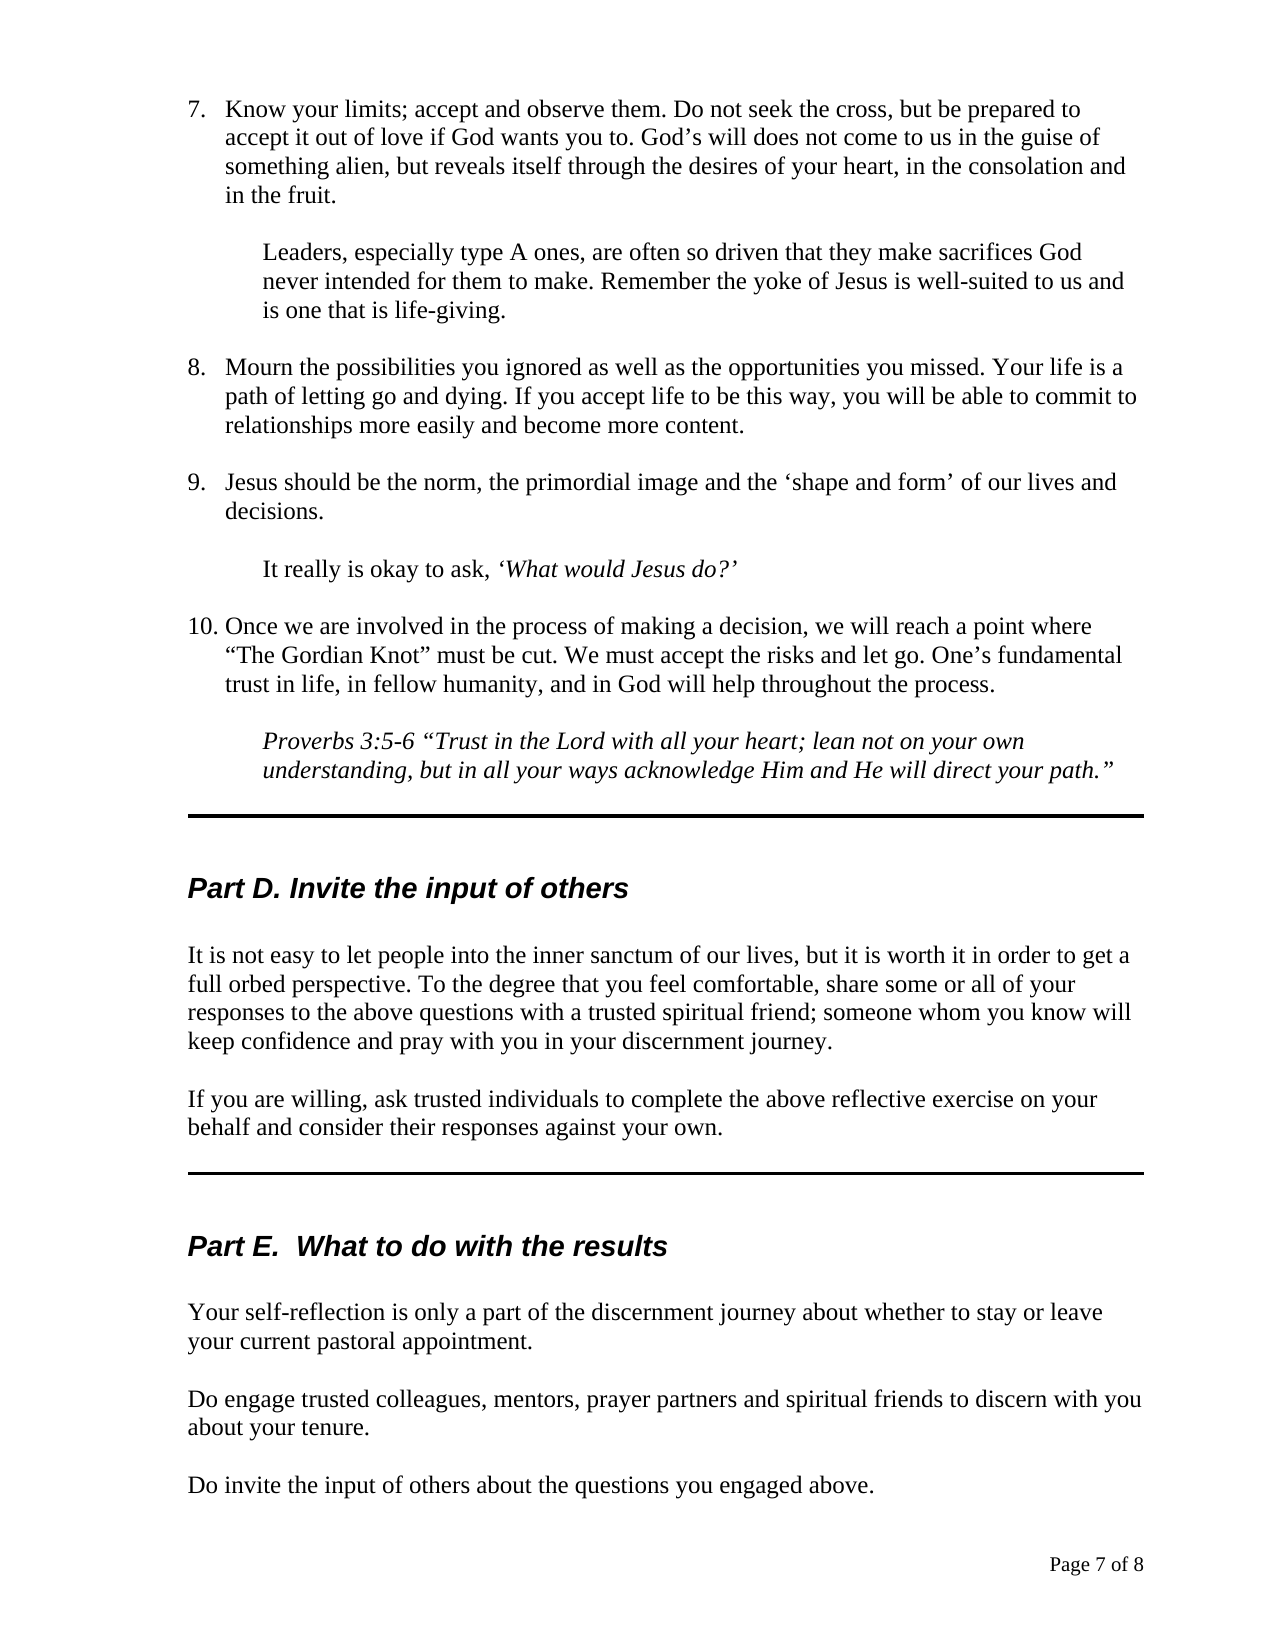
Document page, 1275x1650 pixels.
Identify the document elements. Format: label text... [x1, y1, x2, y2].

text It is not easy to let people into the inner sanctum of our lives, but it is worth it in order to get a full orbed perspective. To the degree that you feel comfortable, share some or all of your responses to the above questions with a trusted spiritual friend; someone whom you know will keep confidence and pray with you in your discernment journey. [187, 940, 1144, 1055]
text understanding, but in all your ways acknowledge Him and He will direct your path.” [187, 755, 1144, 784]
text Do engage trusted colleagues, mentors, prayer partners and spiritual friends to discern with you about your tenure. [187, 1384, 1144, 1441]
text If you are willing, ask trusted individuals to complete the above reflective exercise on your behalf and consider their responses against your own. [187, 1084, 1144, 1141]
list Once we are involved in the process of making a decision, we will reach a point where “The Gordian Knot” must be cut. We must accept the risks and let go. One’s fundamental trust in life, in fellow humanity, and in God will help throughout the process. [187, 611, 1144, 697]
text Your self-reflection is only a part of the discernment journey about whether to stay or leave your current pastoral appointment. [187, 1297, 1144, 1355]
text Leaders, especially type A ones, are often so driven that they make sacrifices God never intended for them to make. Remember the yoke of Jesus is well-suited to us and is one that is life-giving. [262, 237, 1144, 324]
text Do invite the input of others about the questions you engaged above. [187, 1470, 1144, 1499]
subtitle Part D. Invite the input of others [187, 871, 1144, 905]
list Mourn the possibilities you ignored as well as the opportunities you missed. Your life is a path of letting go and dying. If you accept life to be this way, you will be able to commit to relationships more easily and become more content. [187, 352, 1144, 439]
text It really is okay to ask, ‘What would Jesus do?’ [187, 554, 1144, 582]
subtitle Part E. What to do with the results [187, 1229, 1144, 1262]
list Jesus should be the norm, the primordial image and the ‘shape and form’ of our lives and decisions. [187, 467, 1144, 525]
list Know your limits; accept and observe them. Do not seek the cross, but be prepared to accept it out of love if God wants you to. God’s will does not come to us in the guise of something alien, but reveals itself through the desires of your heart, in the consolation and in the fruit. [187, 94, 1144, 209]
text Proverbs 3:5-6 “Trust in the Lord with all your heart; lean not on your own [187, 726, 1144, 755]
